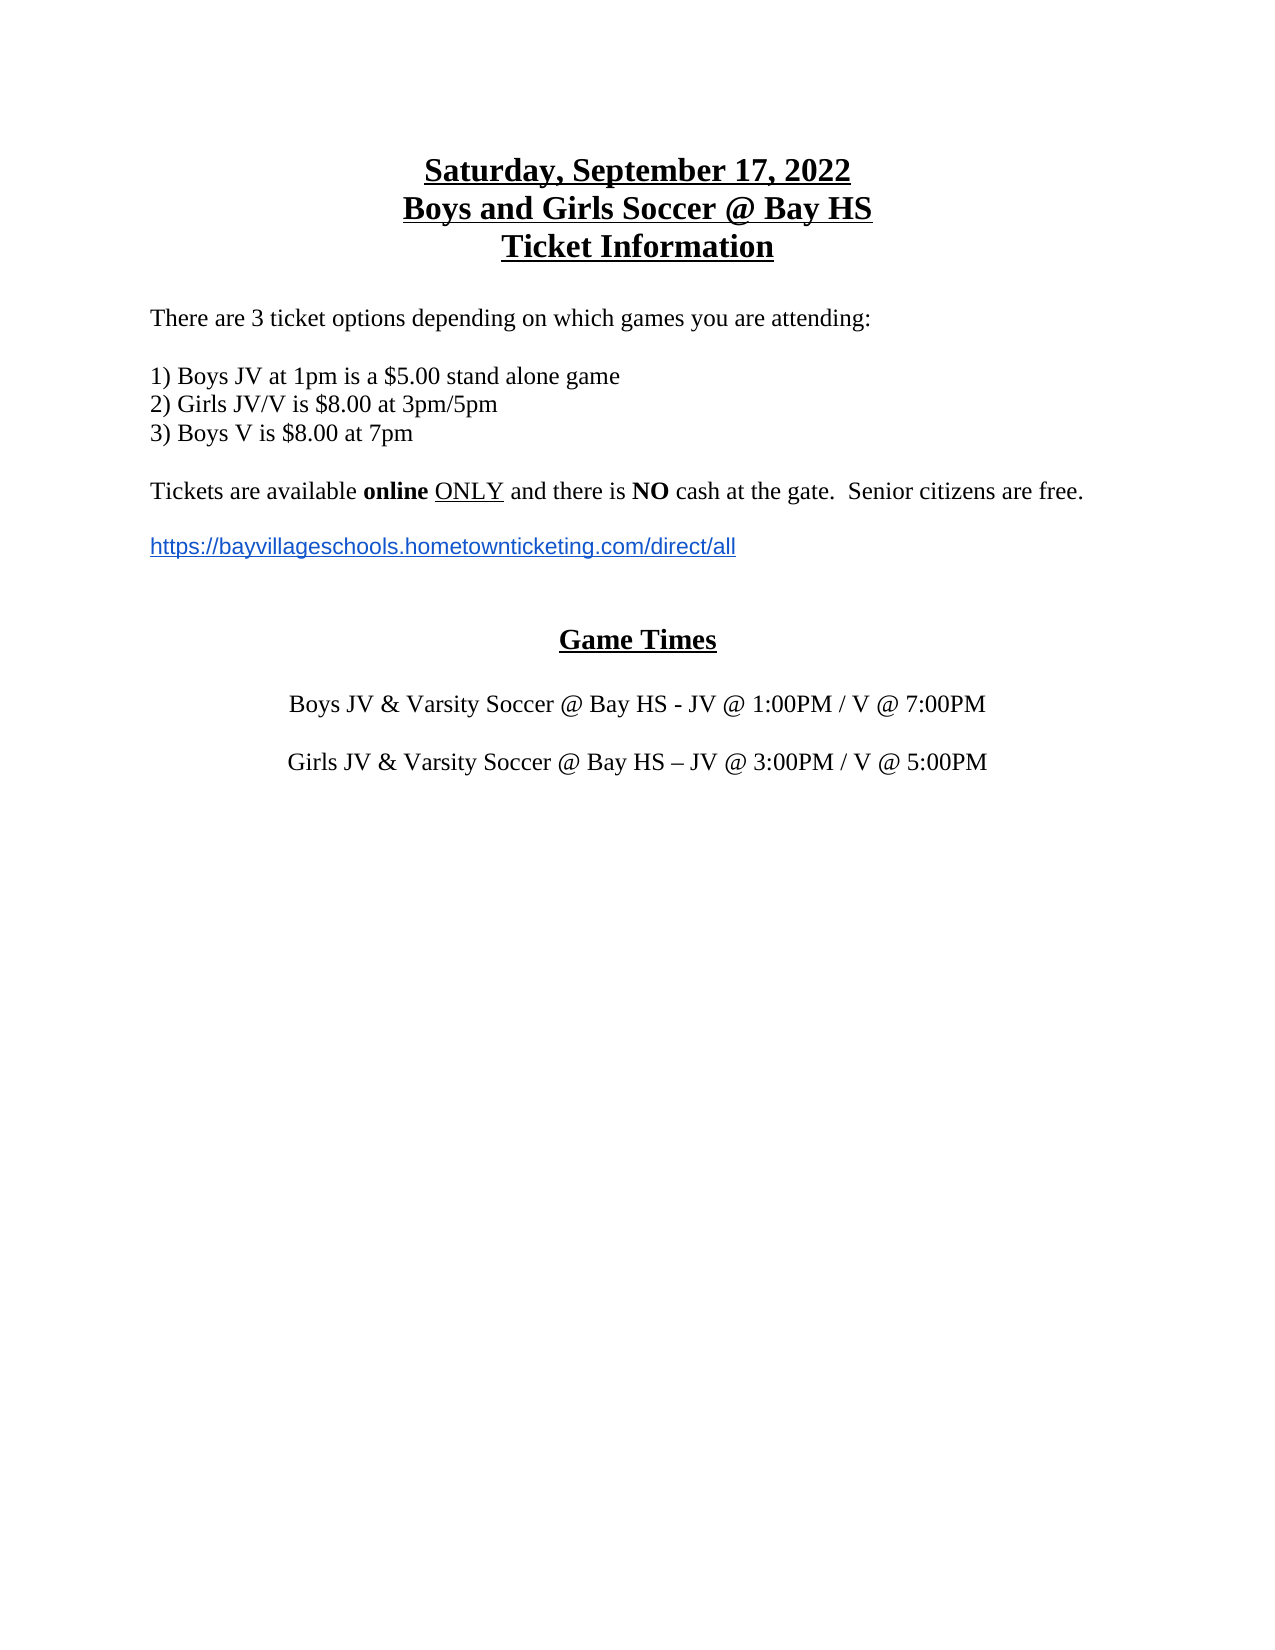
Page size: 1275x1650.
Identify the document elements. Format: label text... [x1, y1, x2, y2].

text 1) Boys JV at 1pm is a $5.00 stand alone game [150, 361, 1125, 389]
text Boys JV & Varsity Soccer @ Bay HS - JV @ 1:00PM / V @ 7:00PM [150, 689, 1125, 718]
text Ticket Information [150, 227, 1125, 265]
text Saturday, September 17, 2022 [150, 150, 1125, 188]
text 2) Girls JV/V is $8.00 at 3pm/5pm [150, 389, 1125, 418]
text Tickets are available online ONLY and there is NO cash at the gate. Senior citizens are free. [150, 476, 1125, 504]
text https://bayvillageschools.hometownticketing.com/direct/all [150, 533, 1125, 560]
text Girls JV & Varsity Soccer @ Bay HS – JV @ 3:00PM / V @ 5:00PM [150, 747, 1125, 775]
text There are 3 ticket options depending on which games you are attending: [150, 303, 1125, 332]
text Boys and Girls Soccer @ Bay HS [150, 188, 1125, 227]
text Game Times [150, 622, 1125, 656]
text 3) Boys V is $8.00 at 7pm [150, 418, 1125, 447]
